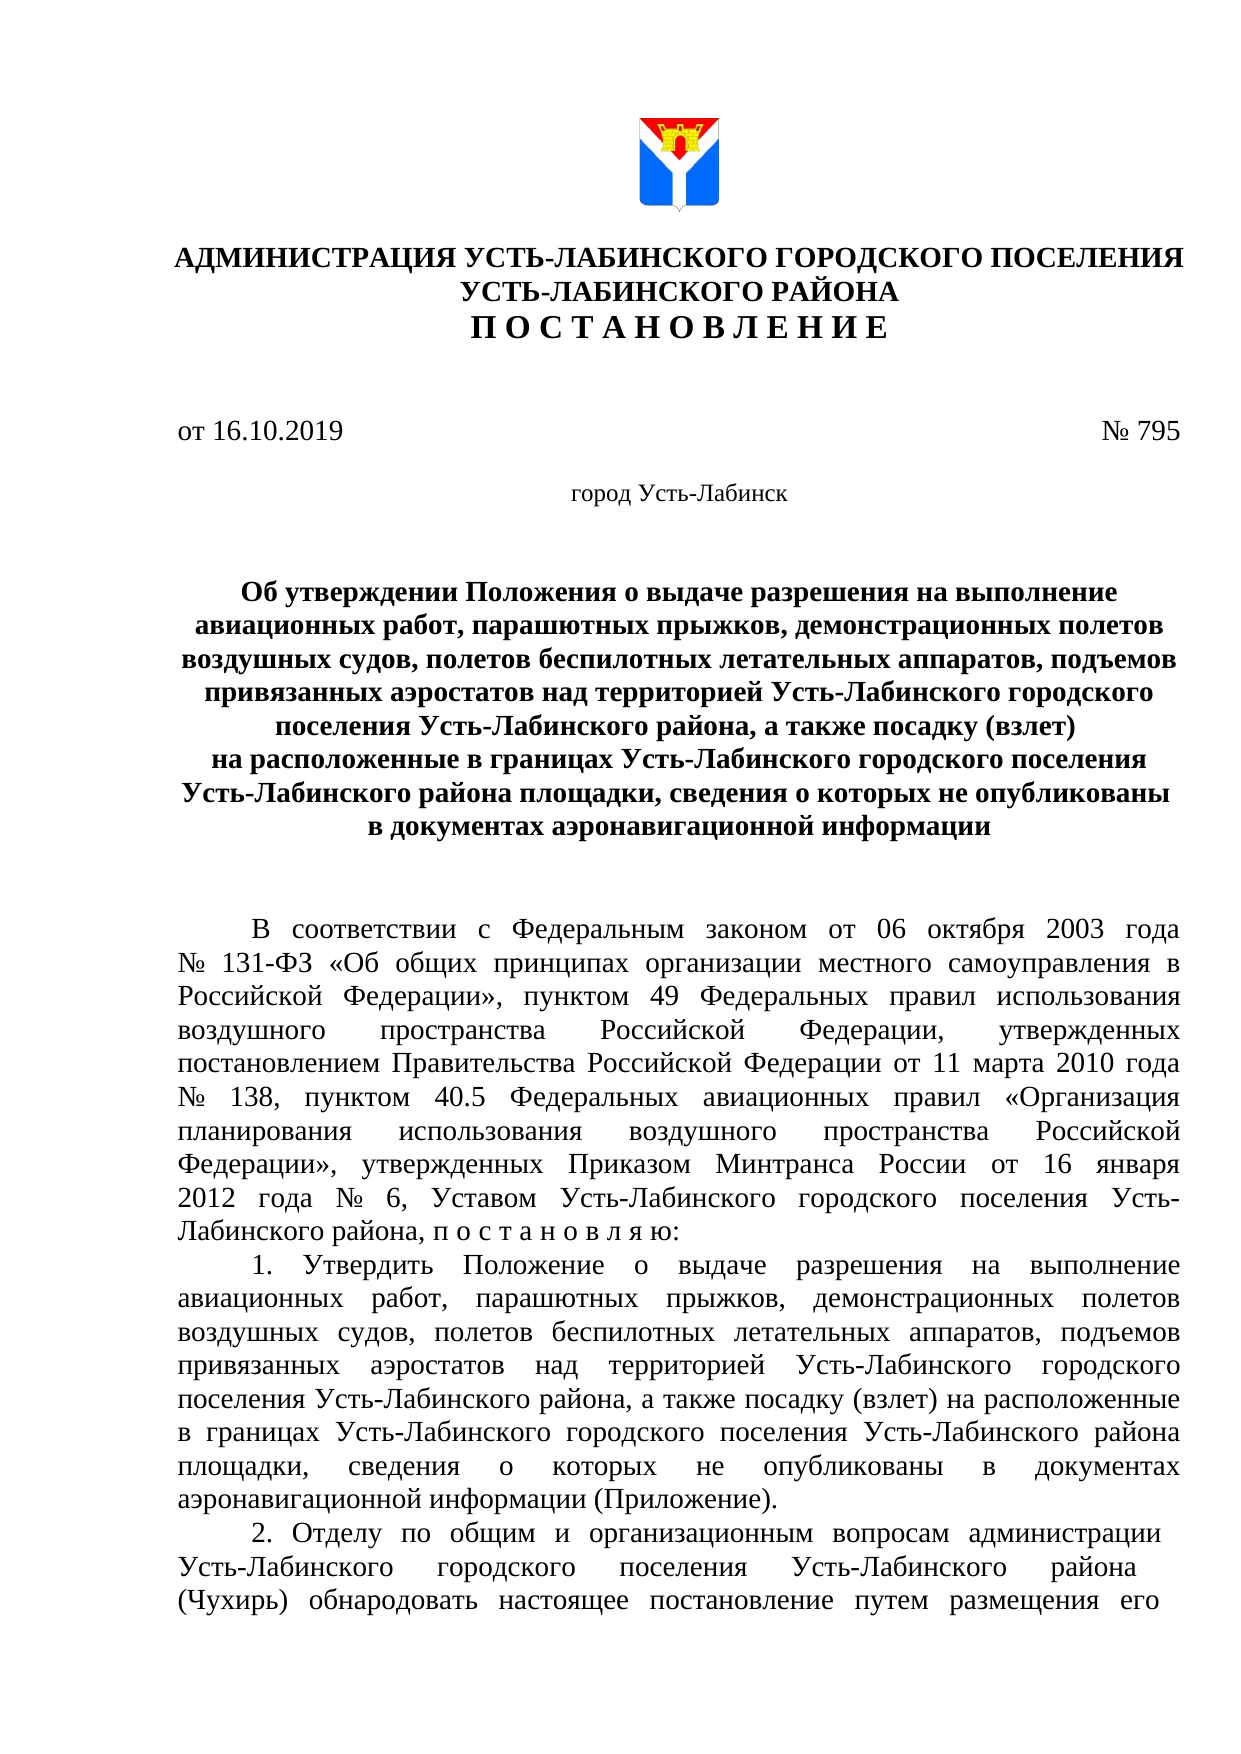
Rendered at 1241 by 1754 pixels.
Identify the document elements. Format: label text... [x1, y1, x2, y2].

text город Усть-Лабинск [177, 478, 1181, 507]
text от 16.10.2019 № 795 [177, 413, 1181, 447]
text АДМИНИСТРАЦИЯ УСТЬ-ЛАБИНСКОГО ГОРОДСКОГО ПОСЕЛЕНИЯ [165, 241, 1193, 274]
text УСТЬ-ЛАБИНСКОГО РАЙОНА [165, 274, 1193, 308]
text В соответствии с Федеральным законом от 06 октября 2003 года № 131-ФЗ «Об общих принципах организации местного самоуправления в Российской Федерации», пунктом 49 Федеральных правил использования воздушного пространства Российской Федерации, утвержденных постановлением Правительства Российской Федерации от 11 марта 2010 года № 138, пунктом 40.5 Федеральных авиационных правил «Организация планирования использования воздушного пространства Российской Федерации», утвержденных Приказом Минтранса России от 16 января 2012 года № 6, Уставом Усть-Лабинского городского поселения Усть-Лабинского района, п о с т а н о в л я ю: [177, 911, 1181, 1247]
text П О С Т А Н О В Л Е Н И Е [177, 308, 1181, 346]
text 1. Утвердить Положение о выдаче разрешения на выполнение авиационных работ, парашютных прыжков, демонстрационных полетов воздушных судов, полетов беспилотных летательных аппаратов, подъемов привязанных аэростатов над территорией Усть-Лабинского городского поселения Усть-Лабинского района, а также посадку (взлет) на расположенные в границах Усть-Лабинского городского поселения Усть-Лабинского района площадки, сведения о которых не опубликованы в документах аэронавигационной информации (Приложение). [177, 1247, 1181, 1515]
picture [639, 118, 719, 212]
text Об утверждении Положения о выдаче разрешения на выполнение авиационных работ, парашютных прыжков, демонстрационных полетов воздушных судов, полетов беспилотных летательных аппаратов, подъемов привязанных аэростатов над территорией Усть-Лабинского городского поселения Усть-Лабинского района, а также посадку (взлет) на расположенные в границах Усть-Лабинского городского поселения Усть-Лабинского района площадки, сведения о которых не опубликованы в документах аэронавигационной информации [177, 574, 1181, 842]
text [177, 1515, 1181, 1616]
